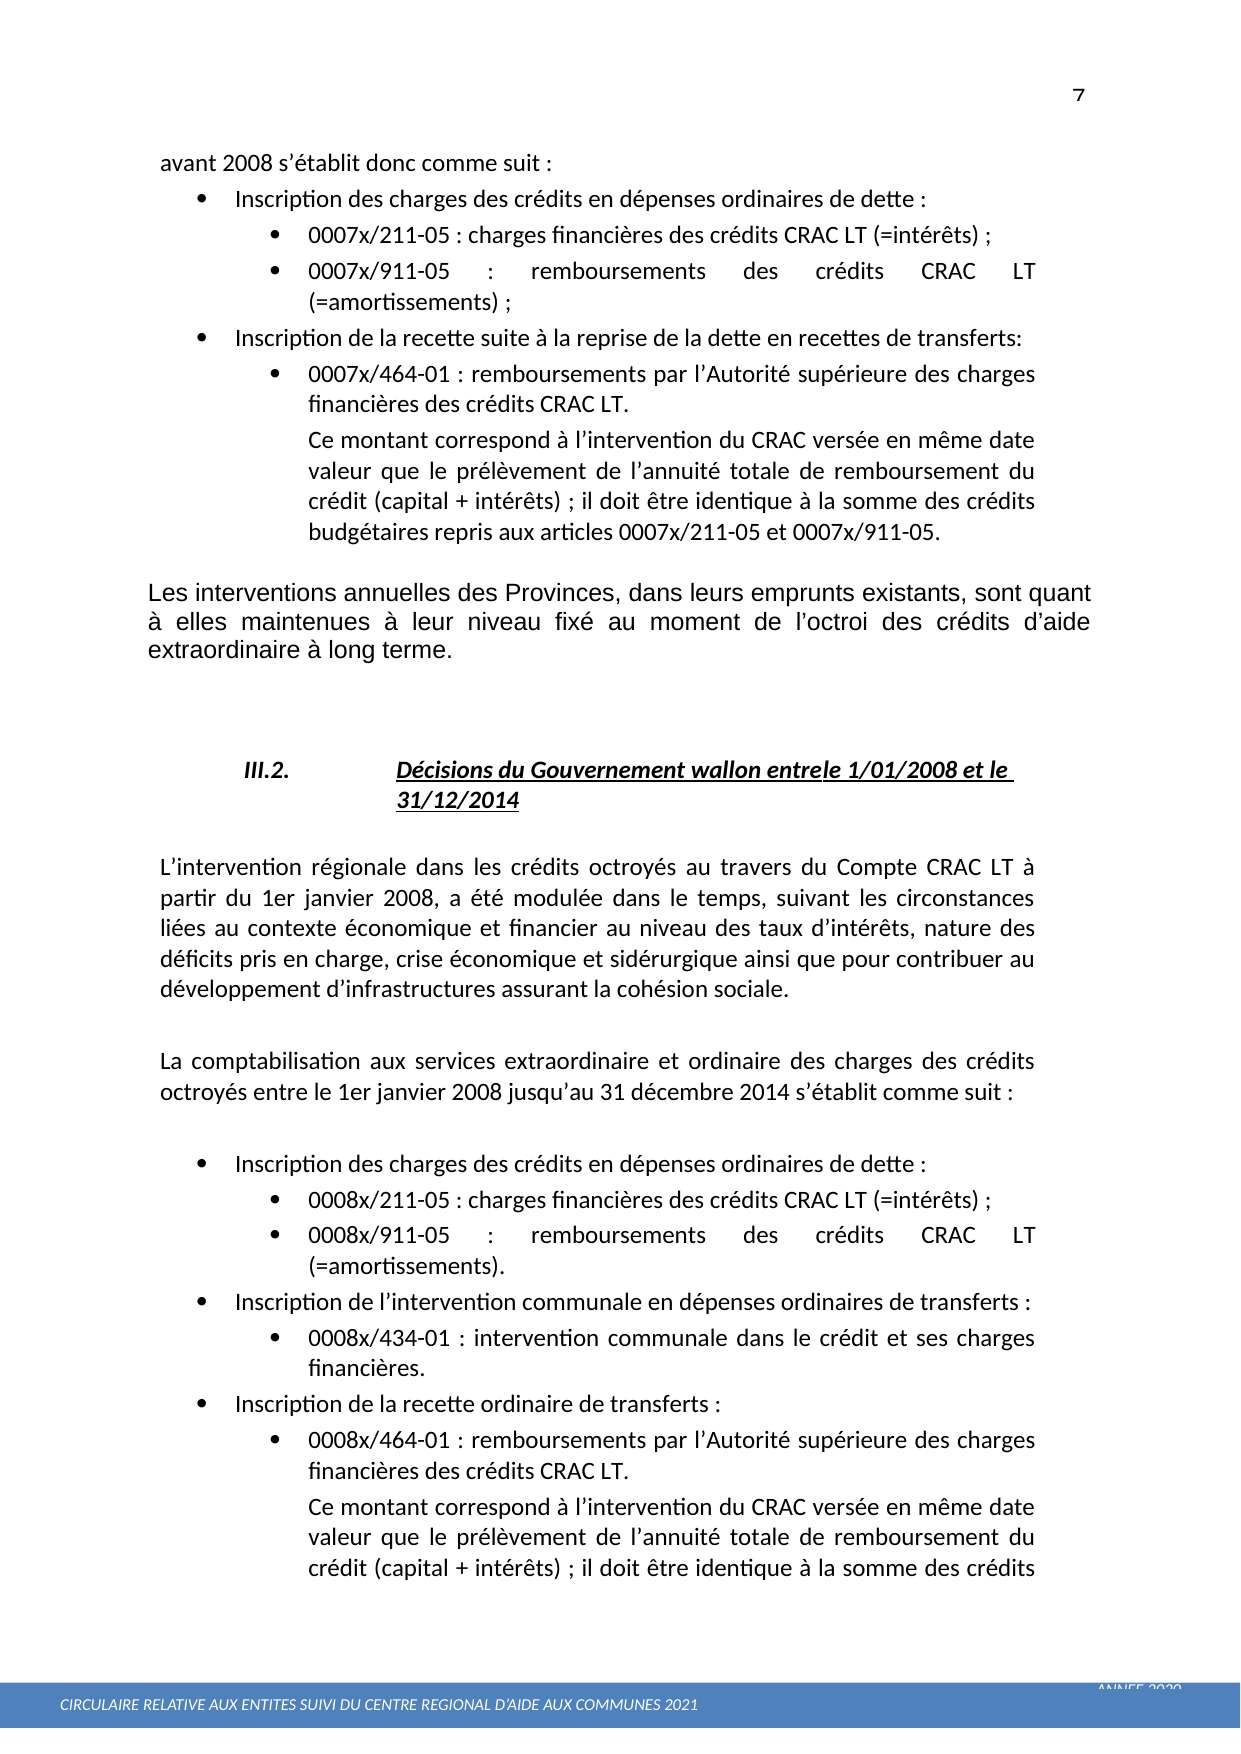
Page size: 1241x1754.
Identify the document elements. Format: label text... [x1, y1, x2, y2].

subtitle Décisions du Gouvernement wallon entre le 1/01/2008 et le 31/12/2014 [244, 754, 1093, 815]
list 0007x/911-05 : remboursements des crédits CRAC LT (=amortissements) ; [271, 255, 1037, 316]
text La comptabilisation aux services extraordinaire et ordinaire des charges des crédits octroyés entre le 1er janvier 2008 jusqu’au 31 décembre 2014 s’établit comme suit : [160, 1045, 1037, 1106]
list 0008x/211-05 : charges financières des crédits CRAC LT (=intérêts) ; [271, 1184, 1037, 1214]
list 0007x/211-05 : charges financières des crédits CRAC LT (=intérêts) ; [271, 219, 1037, 250]
text L’intervention régionale dans les crédits octroyés au travers du Compte CRAC LT à partir du 1er janvier 2008, a été modulée dans le temps, suivant les circonstances liées au contexte économique et financier au niveau des taux d’intérêts, nature des déficits pris en charge, crise économique et sidérurgique ainsi que pour contribuer au développement d’infrastructures assurant la cohésion sociale. [160, 851, 1037, 1004]
list Inscription de la recette suite à la reprise de la dette en recettes de transferts: [197, 322, 1037, 352]
list 0008x/464-01 : remboursements par l’Autorité supérieure des charges financières des crédits CRAC LT. [271, 1424, 1037, 1486]
text Ce montant correspond à l’intervention du CRAC versée en même date valeur que le prélèvement de l’annuité totale de remboursement du crédit (capital + intérêts) ; il doit être identique à la somme des crédits budgétaires repris aux articles 0007x/211-05 et 0007x/911-05. [308, 424, 1037, 546]
list 0008x/434-01 : intervention communale dans le crédit et ses charges financières. [271, 1322, 1037, 1383]
list Inscription des charges des crédits en dépenses ordinaires de dette : [197, 183, 1037, 214]
list Inscription de la recette ordinaire de transferts : [197, 1388, 1037, 1419]
list Inscription des charges des crédits en dépenses ordinaires de dette : [197, 1148, 1037, 1178]
list 0008x/911-05 : remboursements des crédits CRAC LT (=amortissements). [271, 1220, 1037, 1281]
list Inscription de l’intervention communale en dépenses ordinaires de transferts : [197, 1286, 1037, 1317]
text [308, 1491, 1037, 1582]
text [160, 148, 1037, 178]
list 0007x/464-01 : remboursements par l’Autorité supérieure des charges financières des crédits CRAC LT. [271, 358, 1037, 419]
text Les interventions annuelles des Provinces, dans leurs emprunts existants, sont quant à elles maintenues à leur niveau fixé au moment de l’octroi des crédits d’aide extraordinaire à long terme. [148, 578, 1093, 664]
